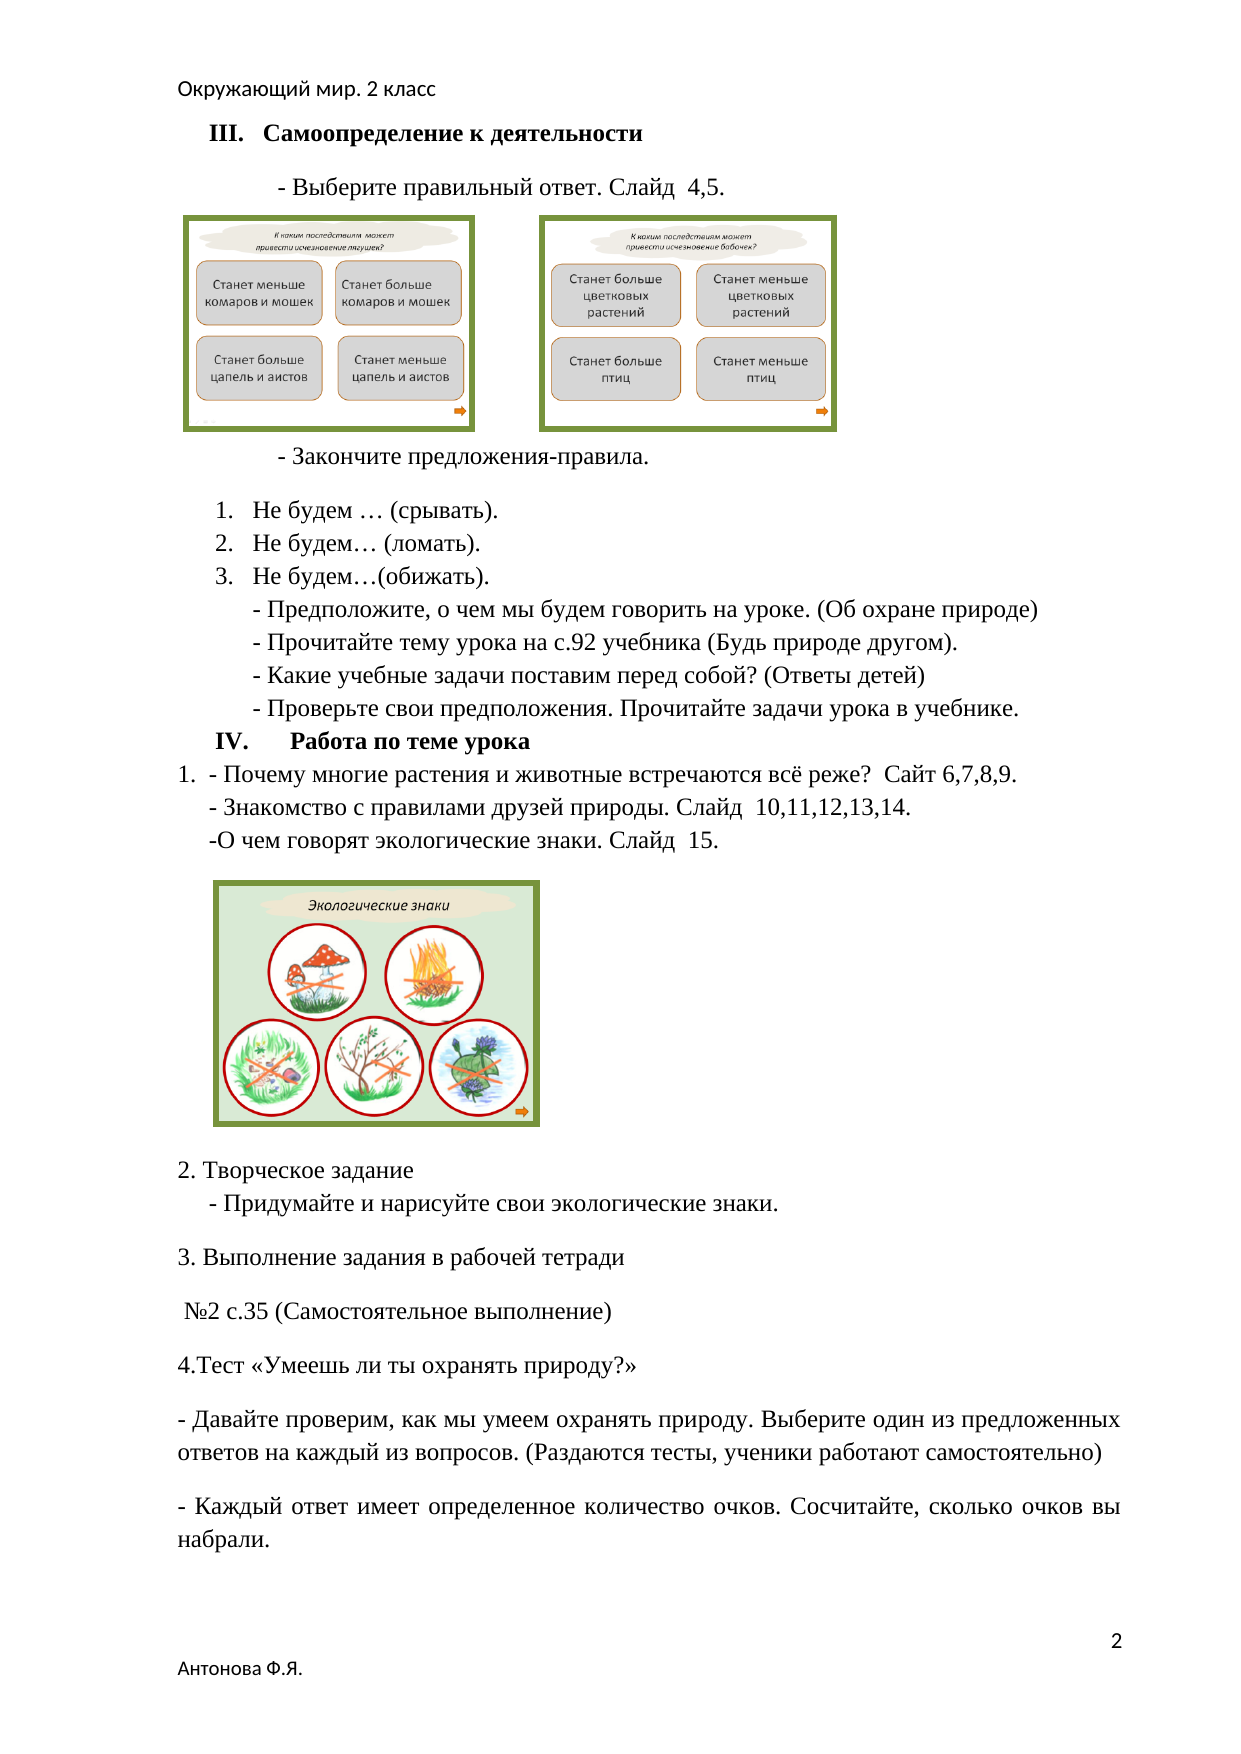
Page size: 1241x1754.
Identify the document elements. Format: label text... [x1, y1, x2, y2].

text - Каждый ответ имеет определенное количество очков. Сосчитайте, сколько очков вы набрали. [177, 1491, 1122, 1553]
picture [219, 886, 533, 1121]
text III. Самоопределение к деятельности [177, 118, 1122, 147]
list 1. - Почему многие растения и животные встречаются всё реже? Сайт 6,7,8,9. [177, 759, 1122, 788]
text - Выберите правильный ответ. Слайд 4,5. [177, 172, 1122, 201]
list - Проверьте свои предположения. Прочитайте задачи урока в учебнике. [252, 693, 1122, 722]
text 4.Тест «Умеешь ли ты охранять природу?» [177, 1350, 1122, 1379]
list - Знакомство с правилами друзей природы. Слайд 10,11,12,13,14. [177, 792, 1122, 821]
list Не будем… (ломать). [215, 528, 1122, 557]
text - Закончите предложения-правила. [177, 441, 1122, 470]
picture [189, 221, 469, 426]
list -О чем говорят экологические знаки. Слайд 15. [177, 825, 1122, 854]
text 3. Выполнение задания в рабочей тетради [177, 1242, 1122, 1271]
text №2 с.35 (Самостоятельное выполнение) [177, 1296, 1122, 1325]
list - Придумайте и нарисуйте свои экологические знаки. [177, 1188, 1122, 1217]
list Не будем … (срывать). [215, 495, 1122, 524]
list Работа по теме урока [215, 726, 1122, 755]
list 2. Творческое задание [177, 1156, 1122, 1184]
list - Какие учебные задачи поставим перед собой? (Ответы детей) [252, 660, 1122, 689]
list Не будем…(обижать). [215, 561, 1122, 590]
list - Предположите, о чем мы будем говорить на уроке. (Об охране природе) [252, 594, 1122, 623]
list - Прочитайте тему урока на с.92 учебника (Будь природе другом). [252, 627, 1122, 656]
text - Давайте проверим, как мы умеем охранять природу. Выберите один из предложенных ответов на каждый из вопросов. (Раздаются тесты, ученики работают самостоятельно) [177, 1404, 1122, 1466]
picture [545, 221, 831, 426]
